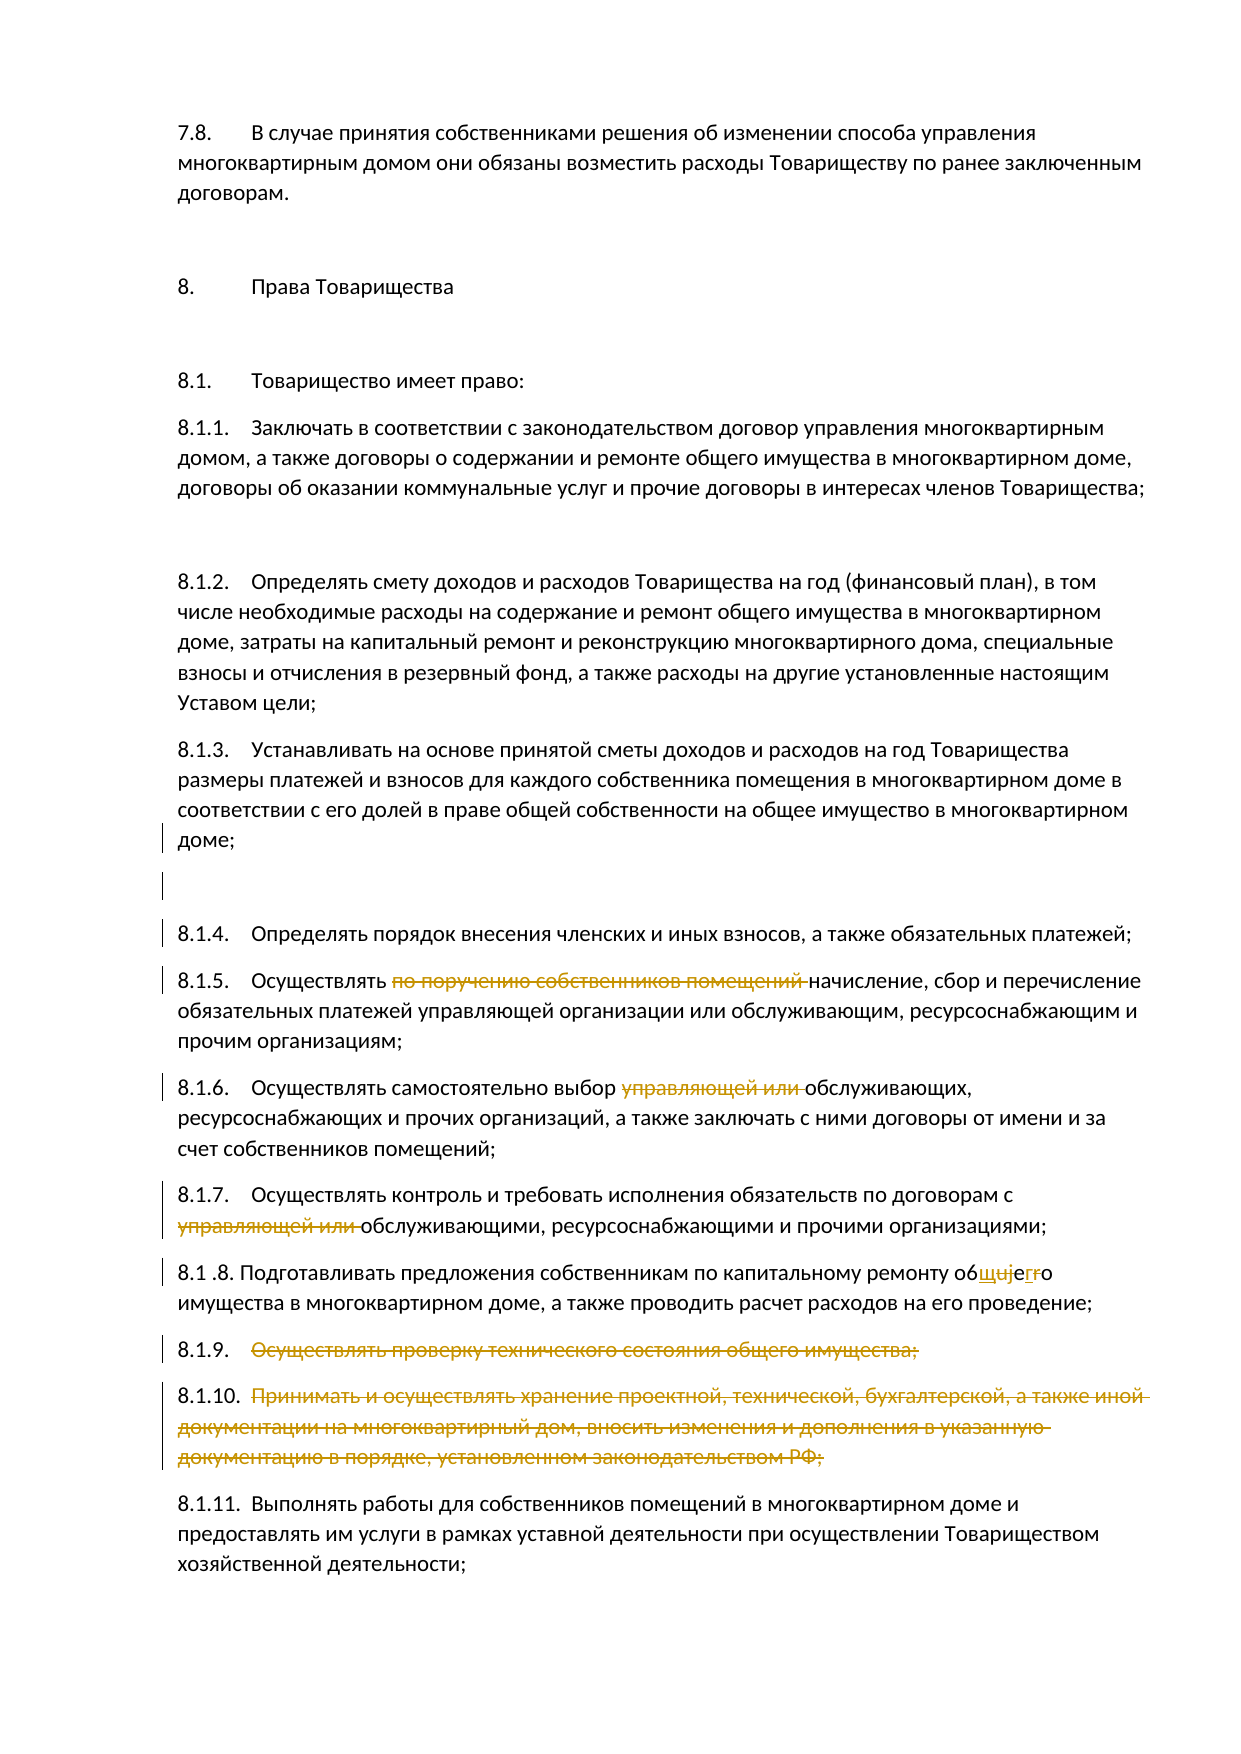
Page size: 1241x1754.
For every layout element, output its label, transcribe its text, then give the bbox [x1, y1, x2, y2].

text 8.1.9. [177, 1335, 1152, 1363]
text 8.1.2. Определять смету доходов и расходов Товарищества на год (финансовый план), в том числе необходимые расходы на содержание и ремонт общего имущества в многоквартирном доме, затраты на капитальный ремонт и реконструкцию многоквартирного дома, специальные взносы и отчисления в резервный фонд, а также расходы на другие установленные настоящим Уставом цели; [177, 567, 1152, 716]
text 8.1.10. [177, 1382, 1152, 1470]
text 8.1.1. Заключать в соответствии с законодательством договор управления многоквартирным домом, а также договоры о содержании и ремонте общего имущества в многоквартирном доме, договоры об оказании коммунальные услуг и прочие договоры в интересах членов Товарищества; [177, 413, 1152, 501]
text 8.1. Товарищество имеет право: [177, 366, 1152, 394]
text 7.8. В случае принятия собственниками решения об изменении способа управления многоквартирным домом они обязаны возместить расходы Товариществу по ранее заключенным договорам. [177, 118, 1152, 207]
text 8.1.3. Устанавливать на основе принятой сметы доходов и расходов на год Товарищества размеры платежей и взносов для каждого собственника помещения в многоквартирном доме в соответствии с его долей в праве общей собственности на общее имущество в многоквартирном доме; [177, 735, 1152, 853]
text 8. Права Товарищества [177, 272, 1152, 300]
text 8.1 .8. Подготавливать предложения собственникам по капитальному ремонту o6eo имущества в многоквартирном доме, а также проводить расчет расходов на его проведение; [177, 1258, 1152, 1316]
text 8.1.6. Осуществлять самостоятельно выбор обслуживающих, ресурсоснабжающих и прочих организаций, а также заключать с ними договоры от имени и за счет собственников помещений; [177, 1073, 1152, 1162]
text 8.1.7. Осуществлять контроль и требовать исполнения обязательств по договорам с обслуживающими, ресурсоснабжающими и прочими организациями; [177, 1181, 1152, 1239]
text 8.1.5. Осуществлять начисление, сбор и перечисление обязательных платежей управляющей организации или обслуживающим, ресурсоснабжающим и прочим организациям; [177, 966, 1152, 1054]
text 8.1.4. Определять порядок внесения членских и иных взносов, а также обязательных платежей; [177, 919, 1152, 947]
text 8.1.11. Выполнять работы для собственников помещений в многоквартирном доме и предоставлять им услуги в рамках уставной деятельности при осуществлении Товариществом хозяйственной деятельности; [177, 1489, 1152, 1577]
